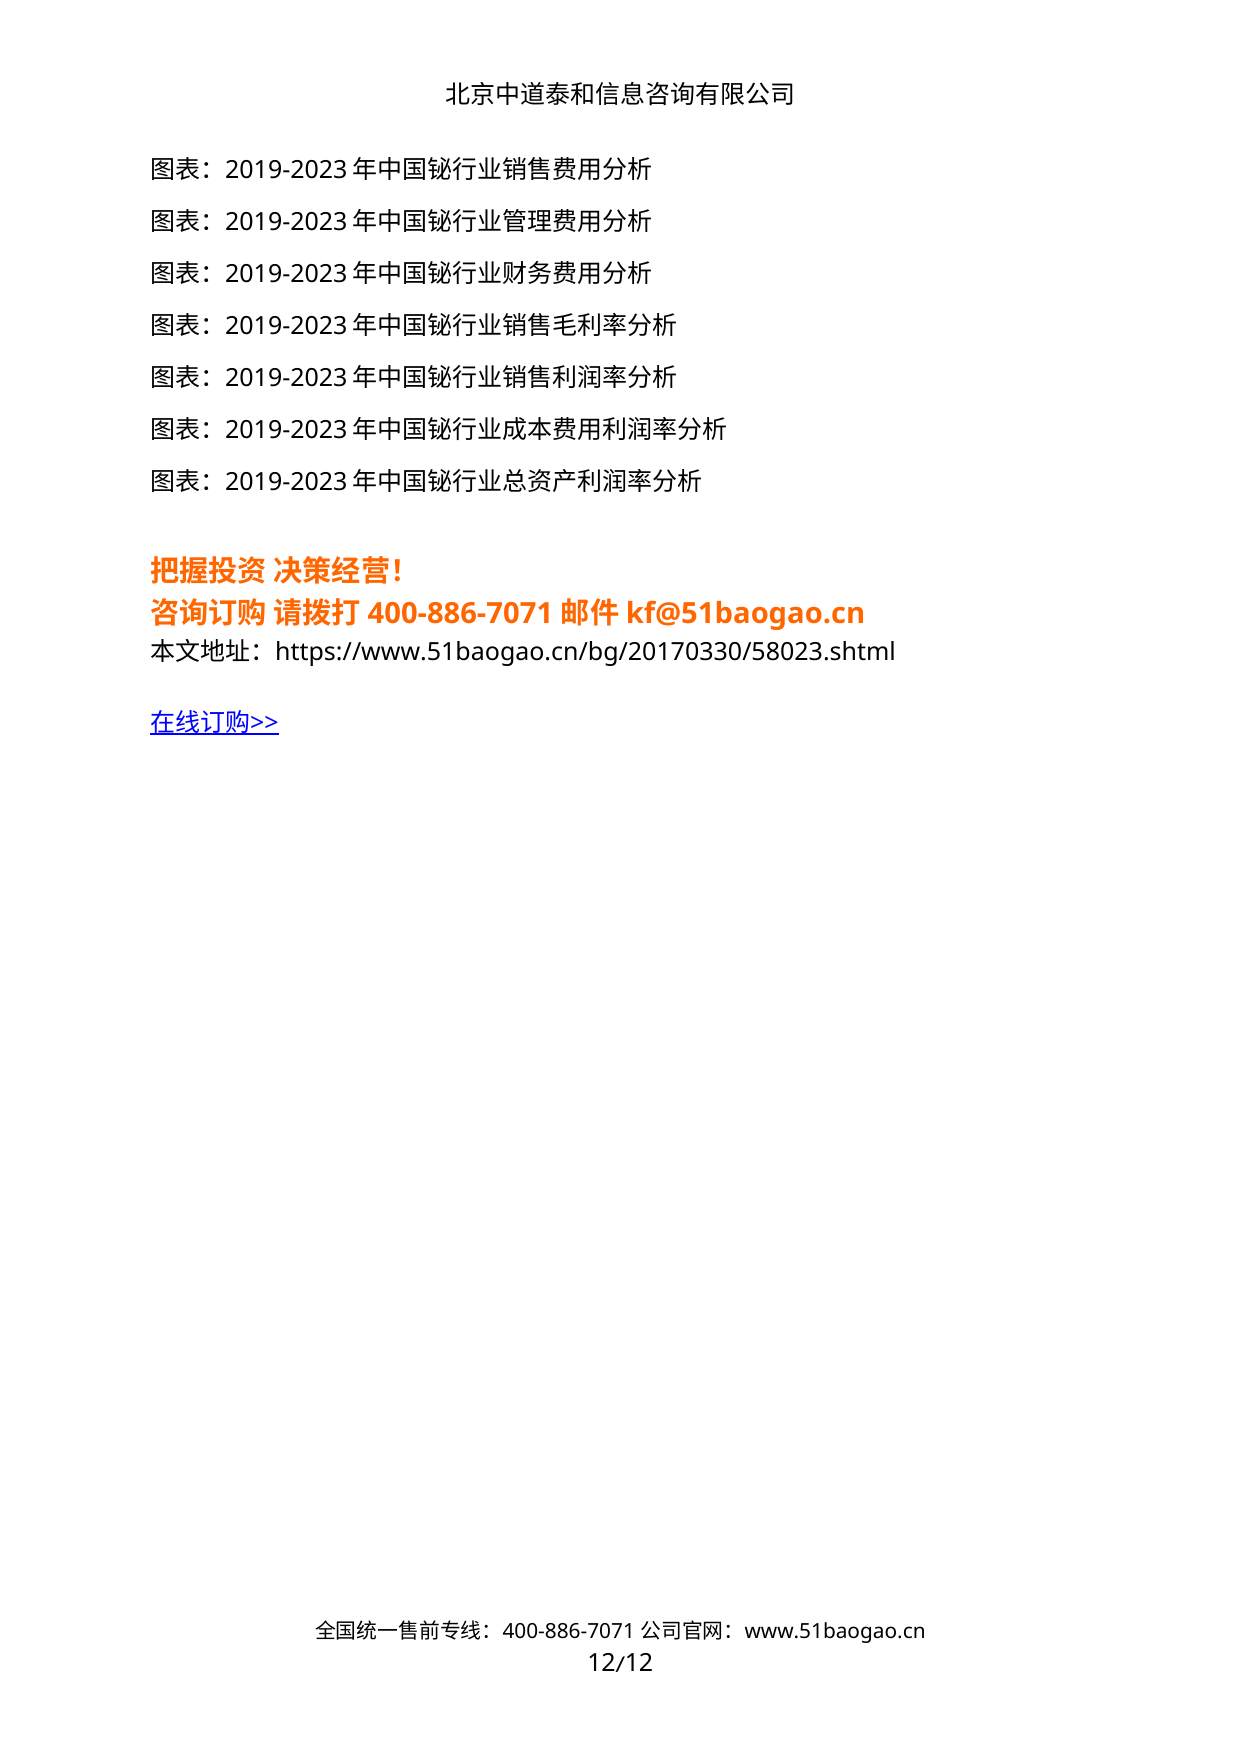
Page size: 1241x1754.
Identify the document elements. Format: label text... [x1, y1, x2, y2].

text 图表：2019-2023年中国铋行业管理费用分析 [150, 202, 1090, 238]
text 在线订购>> [150, 668, 1090, 738]
text 把握投资 决策经营！咨询订购 请拨打 400-886-7071 邮件 kf@51baogao.cn本文地址：https://www.51baogao.cn/bg/20170330/58023.shtml [150, 513, 1090, 668]
text 图表：2019-2023年中国铋行业成本费用利润率分析 [150, 409, 1090, 446]
text 图表：2019-2023年中国铋行业销售毛利率分析 [150, 306, 1090, 342]
text 图表：2019-2023年中国铋行业总资产利润率分析 [150, 461, 1090, 497]
text 图表：2019-2023年中国铋行业财务费用分析 [150, 254, 1090, 290]
text 图表：2019-2023年中国铋行业销售费用分析 [150, 150, 1090, 186]
text 图表：2019-2023年中国铋行业销售利润率分析 [150, 357, 1090, 394]
